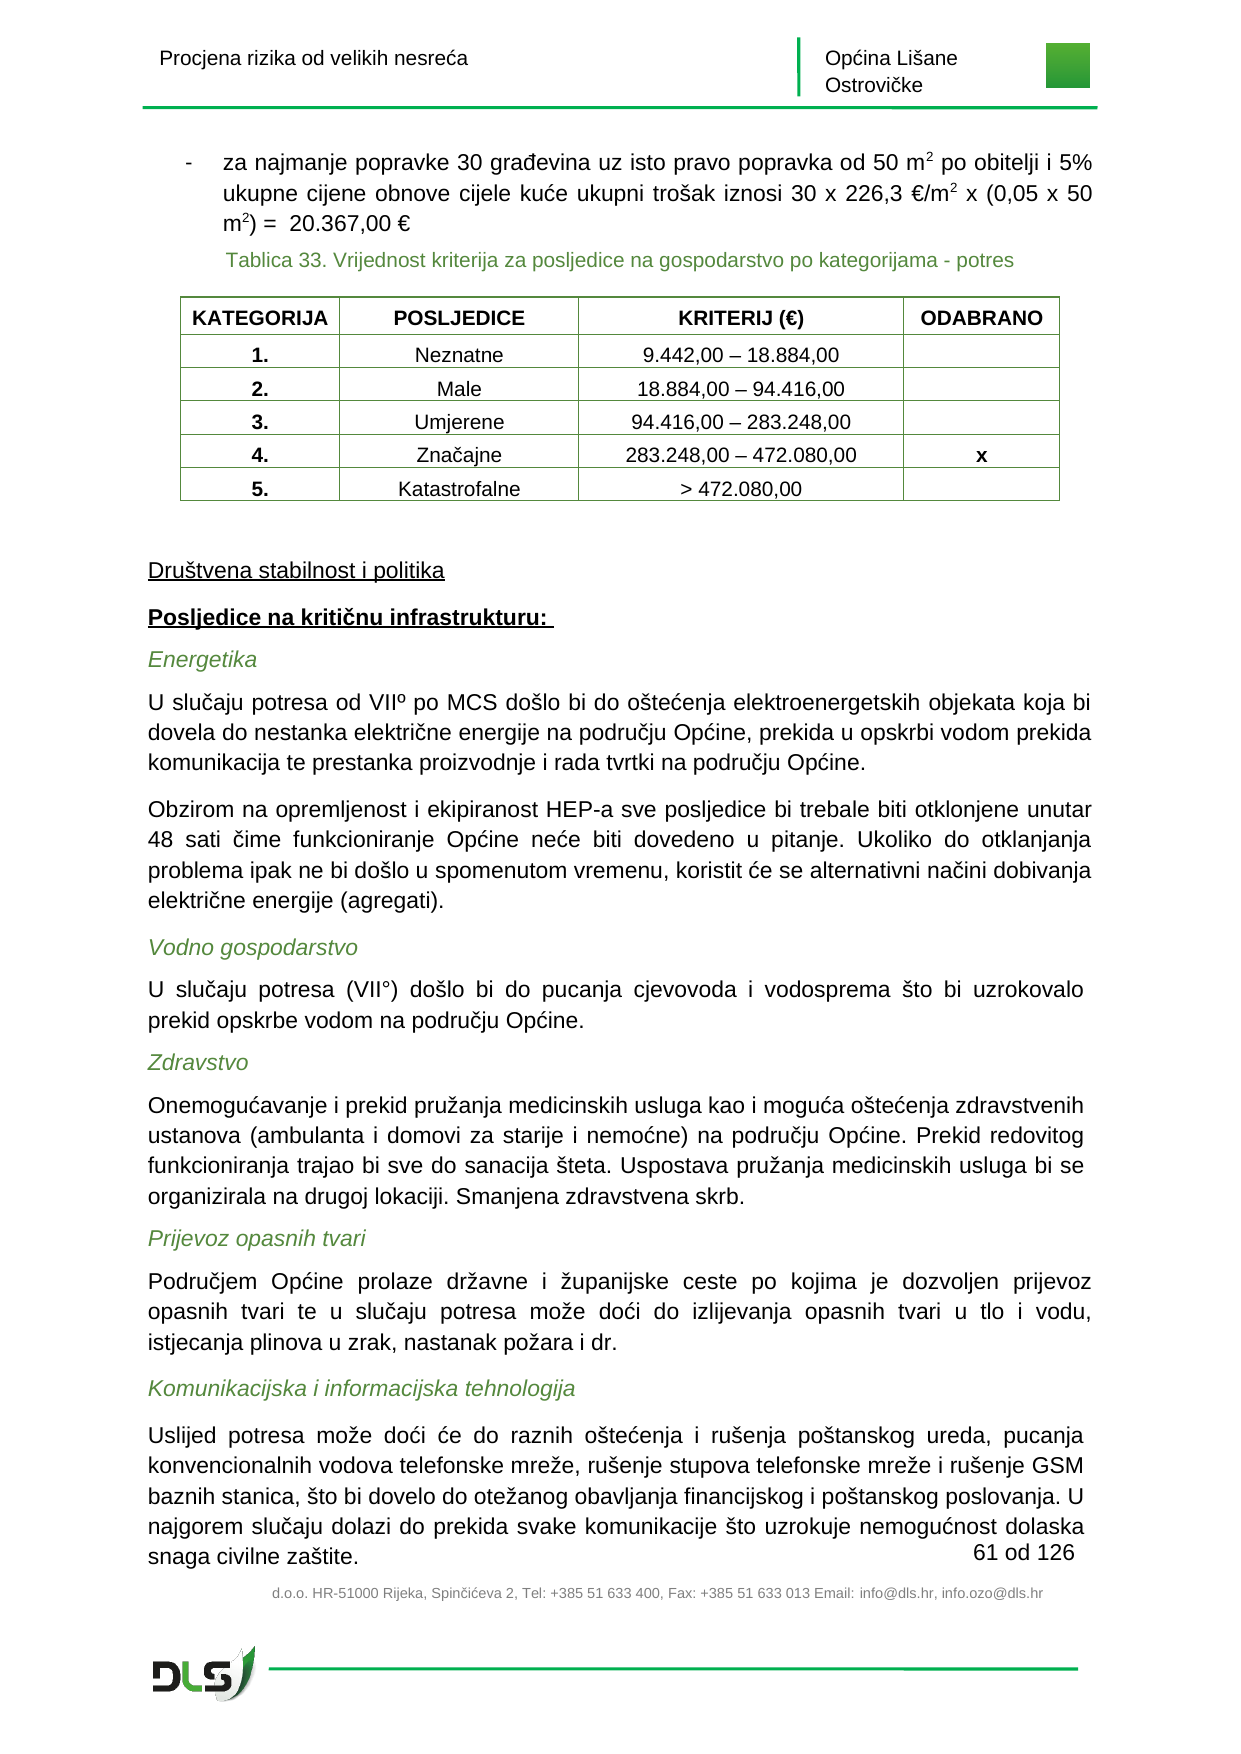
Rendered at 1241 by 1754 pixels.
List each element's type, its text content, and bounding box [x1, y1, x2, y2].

list za najmanje popravke 30 građevina uz isto pravo popravka od 50 m2 po obitelji i 5% ukupne cijene obnove cijele kuće ukupni trošak iznosi 30 x 226,3 €/m2 x (0,05 x 50 m2) = 20.367,00 € [185, 148, 1092, 236]
text Komunikacijska i informacijska tehnologija [148, 1375, 1092, 1402]
table_cell x [904, 435, 1059, 467]
text Prijevoz opasnih tvari [148, 1225, 1085, 1252]
picture [150, 1643, 257, 1704]
table_header ODABRANO [904, 298, 1059, 334]
text Posljedice na kritičnu infrastrukturu: [148, 603, 1092, 630]
table_cell Male [340, 368, 578, 400]
table_header KRITERIJ (€) [579, 298, 903, 334]
table_cell Značajne [340, 435, 578, 467]
text Onemogućavanje i prekid pružanja medicinskih usluga kao i moguća oštećenja zdravstvenih ustanova (ambulanta i domovi za starije i nemoćne) na području Općine. Prekid redovitog funkcioniranja trajao bi sve do sanacija šteta. Uspostava pružanja medicinskih usluga bi se organizirala na drugoj lokaciji. Smanjena zdravstvena skrb. [148, 1092, 1085, 1209]
text Tablica 33. Vrijednost kriterija za posljedice na gospodarstvo po kategorijama - potres [148, 247, 1092, 271]
picture [1044, 41, 1091, 89]
table_cell [904, 468, 1059, 500]
table_cell 94.416,00 – 283.248,00 [579, 401, 903, 434]
table_cell > 472.080,00 [579, 468, 903, 500]
text Vodno gospodarstvo [148, 934, 1085, 960]
table_cell Umjerene [340, 401, 578, 434]
text Obzirom na opremljenost i ekipiranost HEP-a sve posljedice bi trebale biti otklonjene unutar 48 sati čime funkcioniranje Općine neće biti dovedeno u pitanje. Ukoliko do otklanjanja problema ipak ne bi došlo u spomenutom vremenu, koristit će se alternativni načini dobivanja električne energije (agregati). [148, 796, 1092, 913]
text Uslijed potresa može doći će do raznih oštećenja i rušenja poštanskog ureda, pucanja konvencionalnih vodova telefonske mreže, rušenje stupova telefonske mreže i rušenje GSM baznih stanica, što bi dovelo do otežanog obavljanja financijskog i poštanskog poslovanja. U najgorem slučaju dolazi do prekida svake komunikacije što uzrokuje nemogućnost dolaska snaga civilne zaštite. [148, 1422, 1085, 1569]
table_cell [904, 401, 1059, 434]
table_cell 2. [181, 368, 339, 400]
table_header POSLJEDICE [340, 298, 578, 334]
table_cell [904, 368, 1059, 400]
text Energetika [148, 646, 1085, 673]
table_cell [904, 335, 1059, 367]
text U slučaju potresa (VII°) došlo bi do pucanja cjevovoda i vodosprema što bi uzrokovalo prekid opskrbe vodom na području Općine. [148, 976, 1085, 1033]
table_cell 5. [181, 468, 339, 500]
table_cell 283.248,00 – 472.080,00 [579, 435, 903, 467]
table_cell Katastrofalne [340, 468, 578, 500]
table_cell Neznatne [340, 335, 578, 367]
table_cell 9.442,00 – 18.884,00 [579, 335, 903, 367]
table_cell 1. [181, 335, 339, 367]
text Zdravstvo [148, 1049, 1085, 1076]
table_cell 4. [181, 435, 339, 467]
text Područjem Općine prolaze državne i županijske ceste po kojima je dozvoljen prijevoz opasnih tvari te u slučaju potresa može doći do izlijevanja opasnih tvari u tlo i vodu, istjecanja plinova u zrak, nastanak požara i dr. [148, 1268, 1092, 1355]
table_header KATEGORIJA [181, 298, 339, 334]
text U slučaju potresa od VIIº po MCS došlo bi do oštećenja elektroenergetskih objekata koja bi dovela do nestanka električne energije na području Općine, prekida u opskrbi vodom prekida komunikacija te prestanka proizvodnje i rada tvrtki na području Općine. [148, 689, 1092, 776]
text Društvena stabilnost i politika [148, 557, 1092, 583]
table_cell 18.884,00 – 94.416,00 [579, 368, 903, 400]
table_cell 3. [181, 401, 339, 434]
